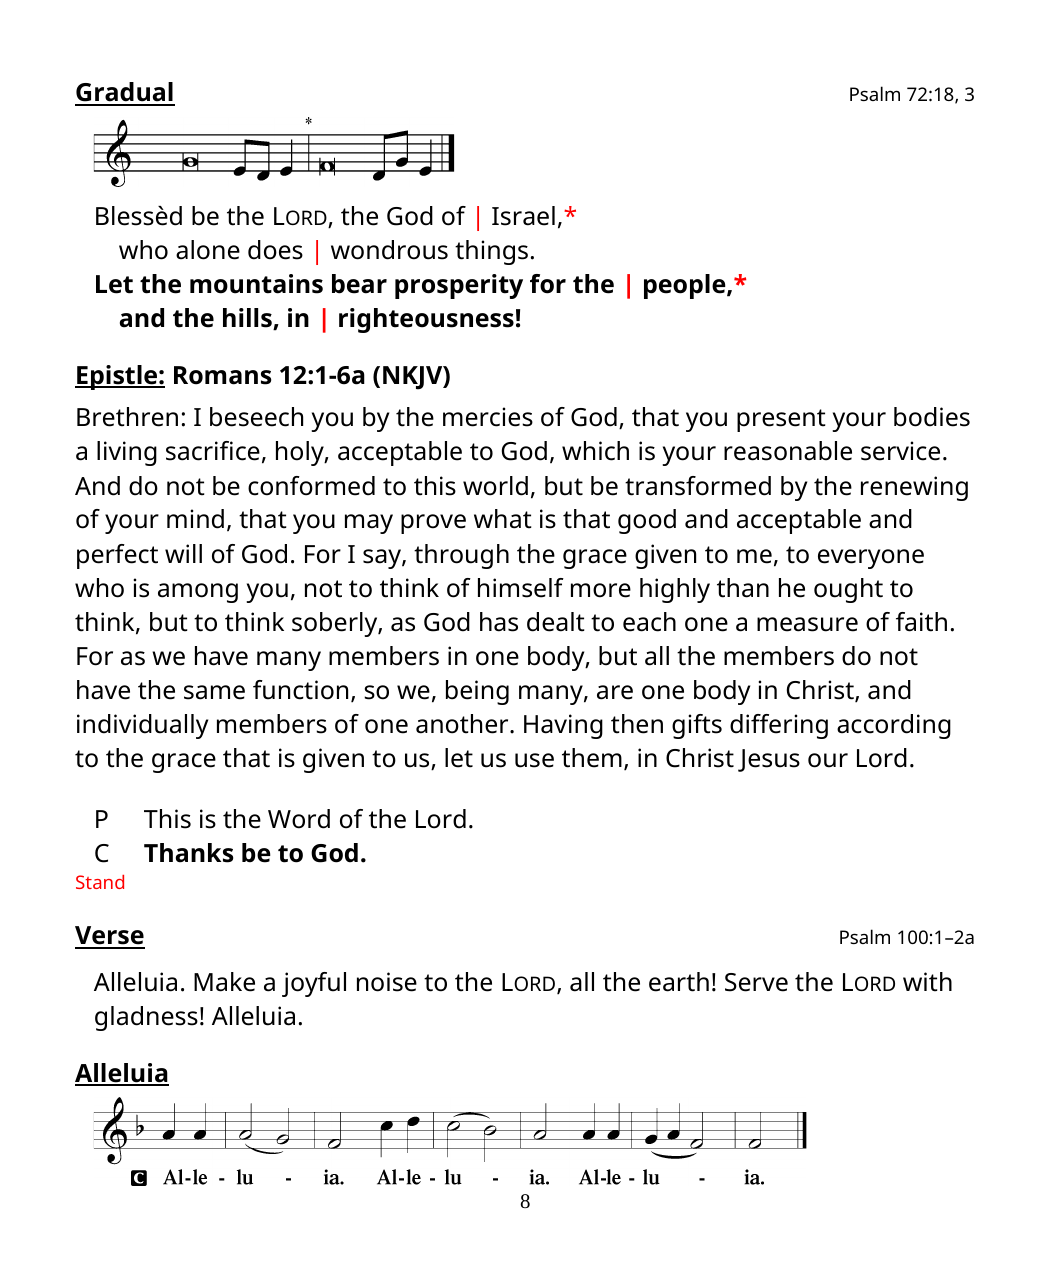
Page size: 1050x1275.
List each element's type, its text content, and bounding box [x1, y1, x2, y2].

text P This is the Word of the Lord. [94, 802, 975, 836]
text Alleluia [75, 1055, 975, 1089]
text Alleluia. Make a joyful noise to the Lord, all the earth! Serve the Lord with gladness! Alleluia. [94, 964, 975, 1033]
text C Thanks be to God. [94, 836, 975, 870]
text Verse Psalm 100:1–2a [75, 918, 975, 952]
text Blessèd be the Lord, the God of | Israel,* who alone does | wondrous things. Let the mountains bear prosperity for the | people,* and the hills, in | righteousness! [94, 199, 975, 335]
text Epistle: Romans 12:1-6a (NKJV) [75, 358, 975, 392]
text Stand [75, 870, 975, 895]
text Gradual Psalm 72:18, 3 [75, 75, 975, 109]
picture [93, 117, 455, 187]
picture [93, 1097, 807, 1186]
text Brethren: I beseech you by the mercies of God, that you present your bodies a living sacrifice, holy, acceptable to God, which is your reasonable service. And do not be conformed to this world, but be transformed by the renewing of your mind, that you may prove what is that good and acceptable and perfect will of God. For I say, through the grace given to me, to everyone who is among you, not to think of himself more highly than he ought to think, but to think soberly, as God has dealt to each one a measure of faith. For as we have many members in one body, but all the members do not have the same function, so we, being many, are one body in Christ, and individually members of one another. Having then gifts differing according to the grace that is given to us, let us use them, in Christ Jesus our Lord. [75, 400, 975, 775]
